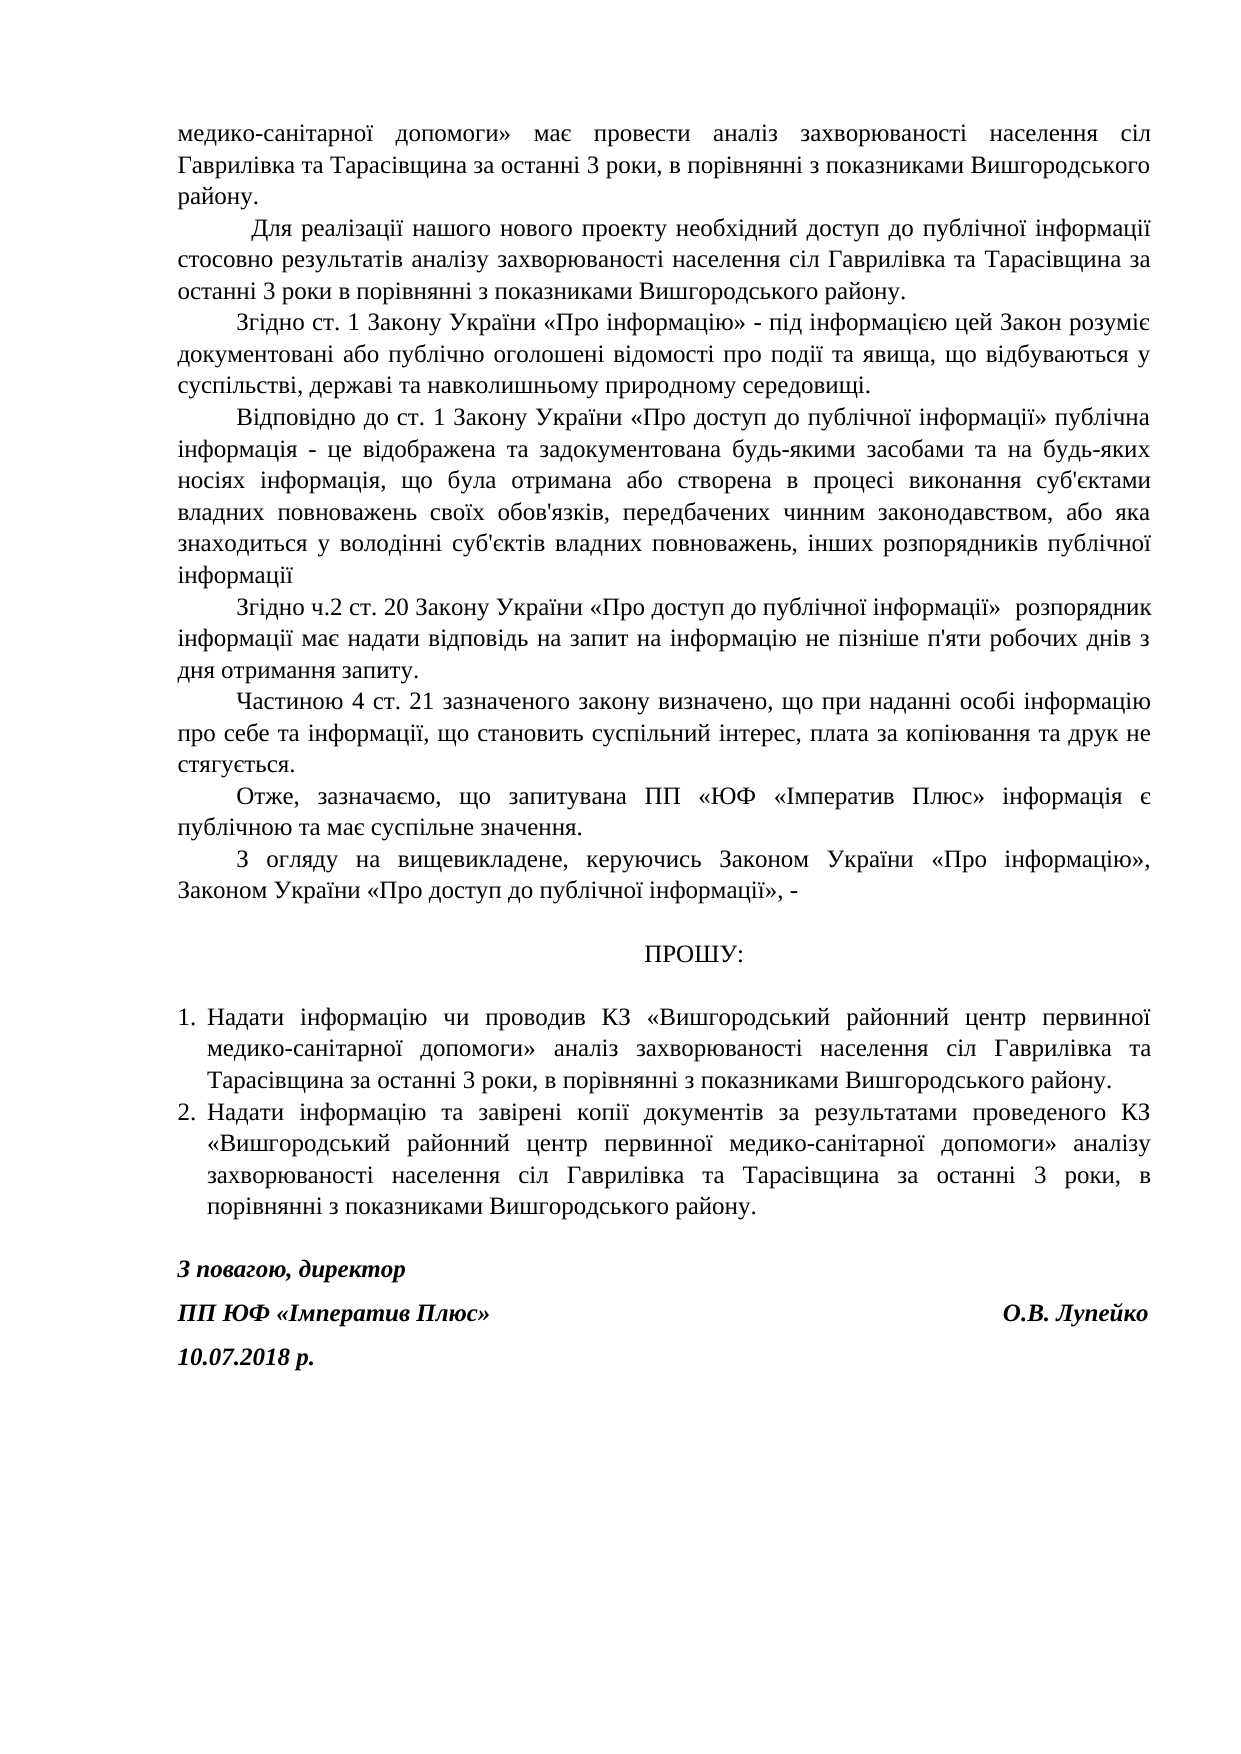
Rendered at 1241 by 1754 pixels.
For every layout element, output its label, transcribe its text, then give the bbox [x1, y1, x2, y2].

text Згідно ч.2 ст. 20 Закону України «Про доступ до публічної інформації» розпорядник інформації має надати відповідь на запит на інформацію не пізніше п'яти робочих днів з дня отримання запиту. [177, 592, 1152, 683]
text 10.07.2018 р. [177, 1342, 1152, 1371]
text Відповідно до ст. 1 Закону України «Про доступ до публічної інформації» публічна інформація - це відображена та задокументована будь-якими засобами та на будь-яких носіях інформація, що була отримана або створена в процесі виконання суб'єктами владних повноважень своїх обов'язків, передбачених чинним законодавством, або яка знаходиться у володінні суб'єктів владних повноважень, інших розпорядників публічної інформації [177, 402, 1152, 589]
text ПРОШУ: [177, 939, 1152, 967]
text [177, 178, 1152, 210]
text З повагою, директор [177, 1254, 1152, 1283]
text ПП ЮФ «Імператив Плюс» О.В. Лупейко [177, 1298, 1152, 1327]
text Для реалізації нашого нового проекту необхідний доступ до публічної інформації стосовно результатів аналізу захворюваності населення сіл Гаврилівка та Тарасівщина за останні 3 роки в порівнянні з показниками Вишгородського району. [177, 213, 1152, 305]
text З огляду на вищевикладене, керуючись Законом України «Про інформацію», Законом України «Про доступ до публічної інформації», - [177, 844, 1152, 904]
text Отже, зазначаємо, що запитувана ПП «ЮФ «Імператив Плюс» інформація є публічною та має суспільне значення. [177, 781, 1152, 841]
list Надати інформацію чи проводив КЗ «Вишгородський районний центр первинної медико-санітарної допомоги» аналіз захворюваності населення сіл Гаврилівка та Тарасівщина за останні 3 роки, в порівнянні з показниками Вишгородського району. [177, 1002, 1152, 1094]
list Надати інформацію та завірені копії документів за результатами проведеного КЗ «Вишгородський районний центр первинної медико-санітарної допомоги» аналізу захворюваності населення сіл Гаврилівка та Тарасівщина за останні 3 роки, в порівнянні з показниками Вишгородського району. [177, 1097, 1152, 1220]
text Згідно ст. 1 Закону України «Про інформацію» - пiд iнформацiєю цей Закон розумiє документованi або публiчно оголошенi вiдомостi про подiї та явища, що вiдбуваються у суспiльствi, державi та навколишньому природному середовищi. [177, 307, 1152, 399]
text Частиною 4 ст. 21 зазначеного закону визначено, що при наданні особі інформацію про себе та інформації, що становить суспільний інтерес, плата за копіювання та друк не стягується. [177, 686, 1152, 778]
